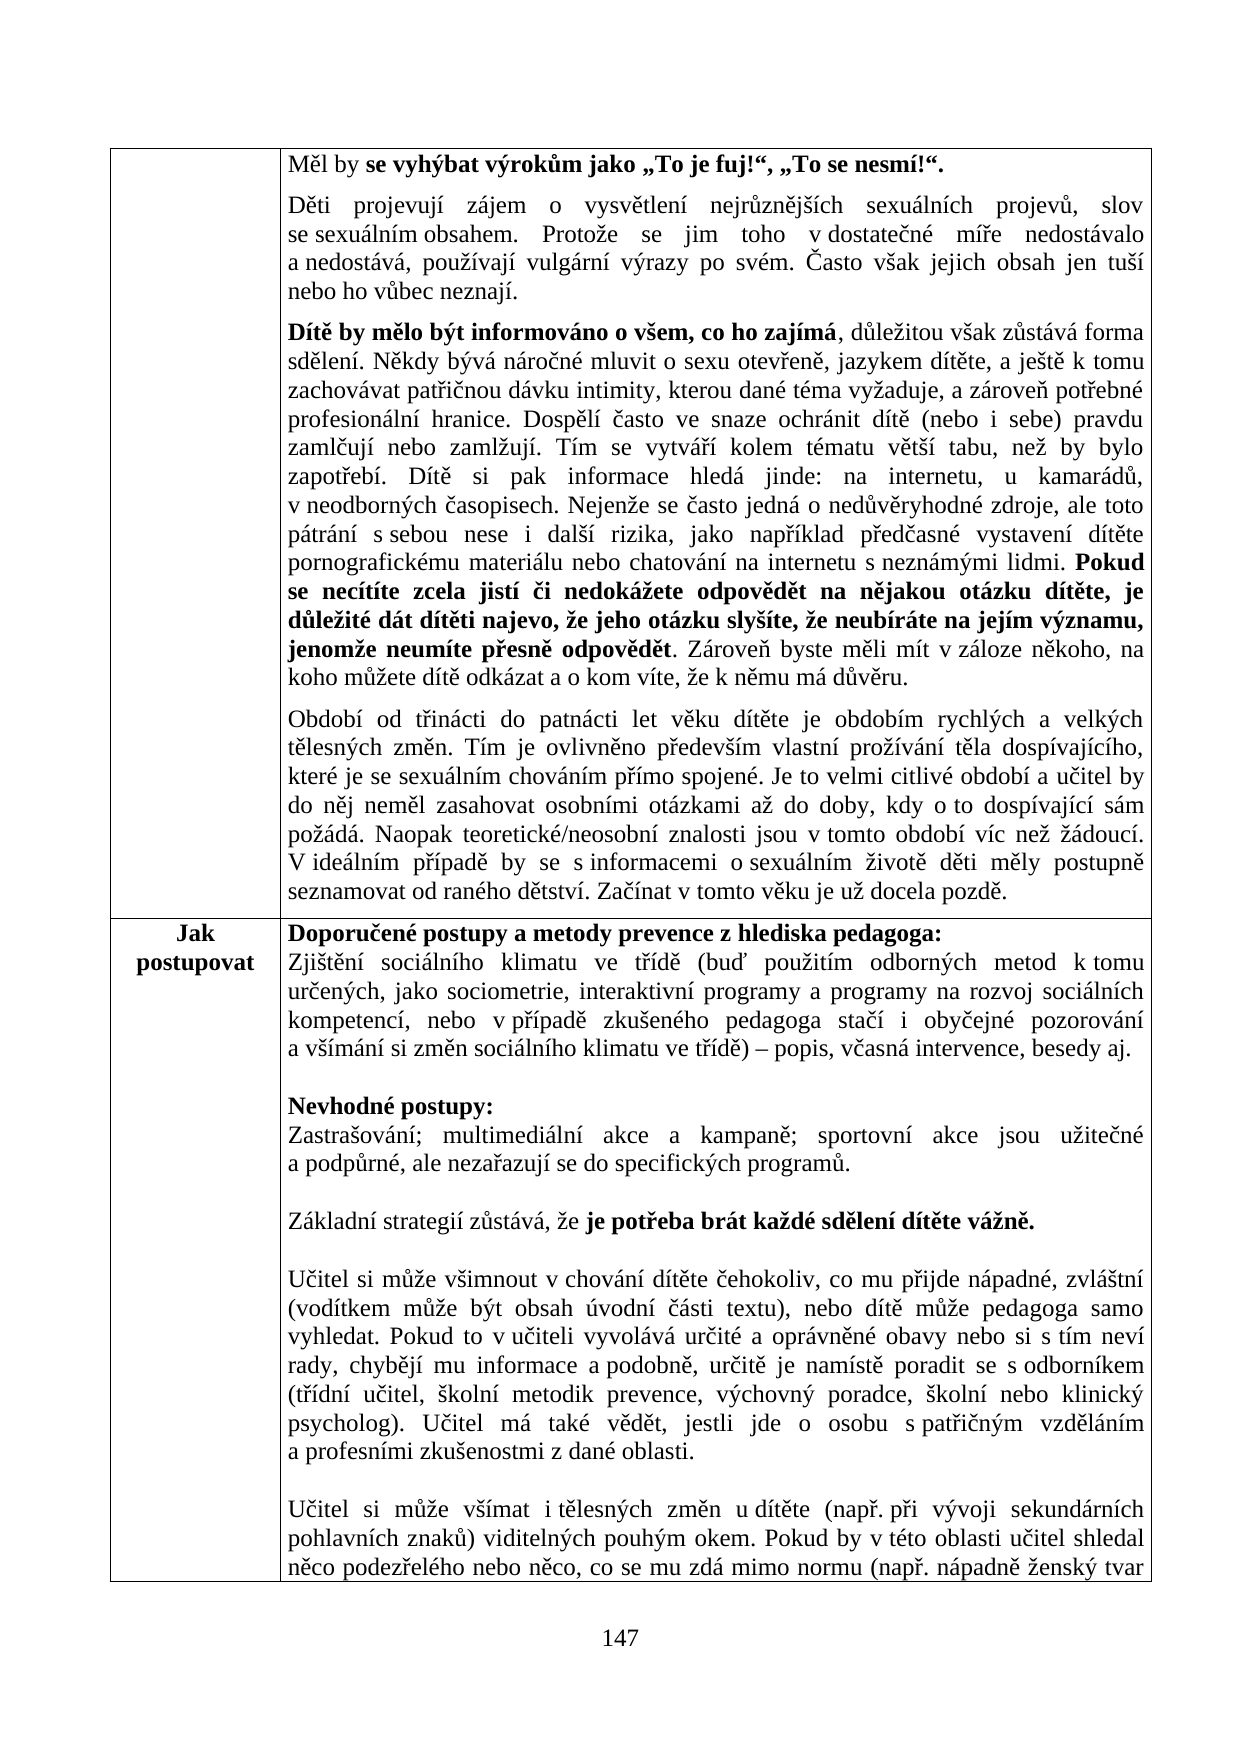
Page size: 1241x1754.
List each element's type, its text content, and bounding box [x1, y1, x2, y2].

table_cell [281, 149, 1151, 917]
table_cell Jak postupovat [111, 919, 280, 1581]
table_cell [111, 149, 280, 917]
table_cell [281, 919, 1151, 1581]
